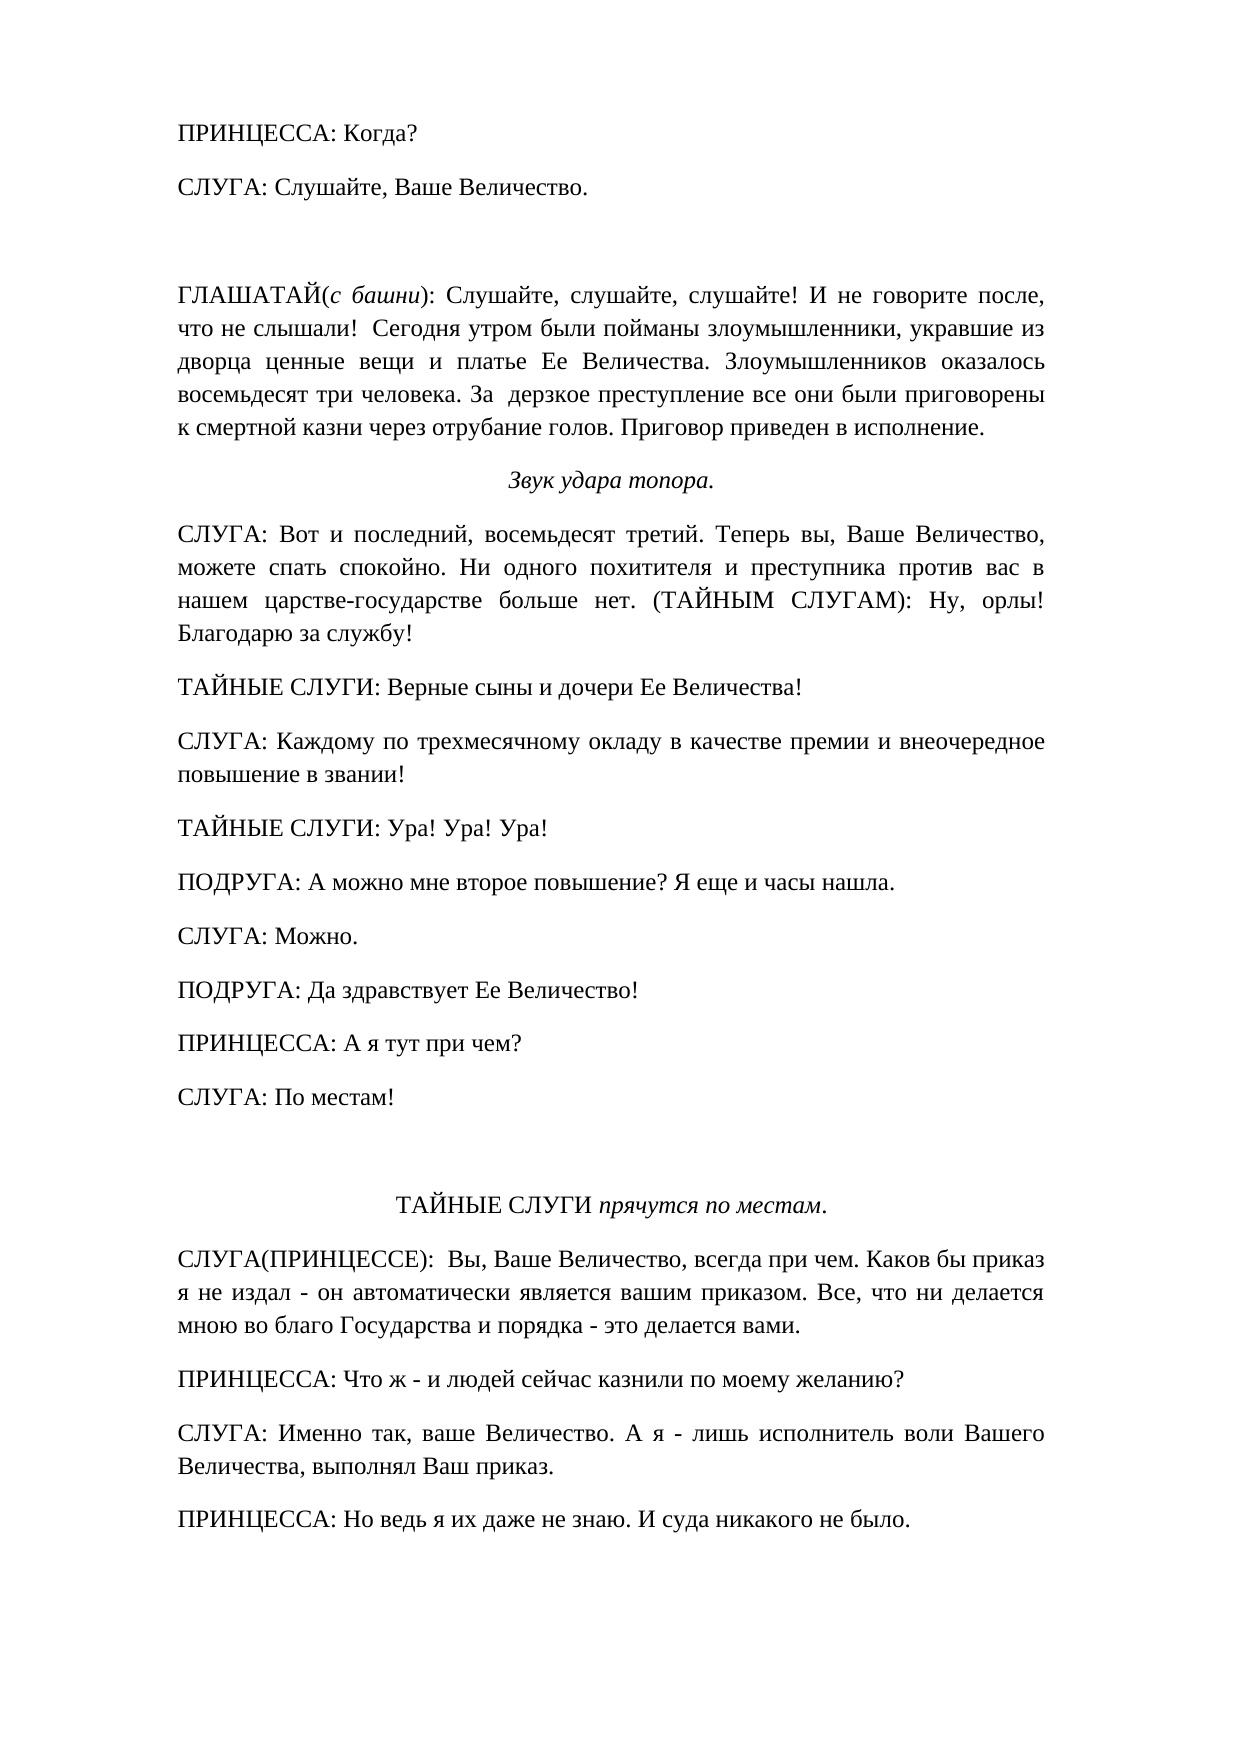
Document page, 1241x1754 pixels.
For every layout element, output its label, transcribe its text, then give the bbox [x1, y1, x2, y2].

text СЛУГА: Можно. [177, 921, 1046, 949]
text ТАЙНЫЕ СЛУГИ: Ура! Ура! Ура! [177, 813, 1046, 842]
text СЛУГА: Каждому по трехмесячному окладу в качестве премии и внеочередное повышение в звании! [177, 726, 1046, 788]
text ПРИНЦЕССА: Когда? [177, 118, 1046, 147]
text ТАЙНЫЕ СЛУГИ: Верные сыны и дочери Ее Величества! [177, 672, 1046, 701]
text СЛУГА: Вот и последний, восемьдесят третий. Теперь вы, Ваше Величество, можете спать спокойно. Ни одного похитителя и преступника против вас в нашем царстве-государстве больше нет. (ТАЙНЫМ СЛУГАМ): Ну, орлы! Благодарю за службу! [177, 519, 1046, 647]
text ПОДРУГА: А можно мне второе повышение? Я еще и часы нашла. [177, 867, 1046, 896]
text ПРИНЦЕССА: Но ведь я их даже не знаю. И суда никакого не было. [177, 1504, 1046, 1533]
text Звук удара топора. [177, 466, 1046, 494]
text ПРИНЦЕССА: А я тут при чем? [177, 1028, 1046, 1057]
text СЛУГА: Слушайте, Ваше Величество. [177, 172, 1046, 201]
text СЛУГА: Именно так, ваше Величество. А я - лишь исполнитель воли Вашего Величества, выполнял Ваш приказ. [177, 1418, 1046, 1479]
text ТАЙНЫЕ СЛУГИ прячутся по местам. [177, 1190, 1046, 1219]
text ПРИНЦЕССА: Что ж - и людей сейчас казнили по моему желанию? [177, 1364, 1046, 1393]
text ГЛАШАТАЙ(с башни): Слушайте, слушайте, слушайте! И не говорите после, что не слышали! Сегодня утром были пойманы злоумышленники, укравшие из дворца ценные вещи и платье Ее Величества. Злоумышленников оказалось восемьдесят три человека. За дерзкое преступление все они были приговорены к смертной казни через отрубание голов. Приговор приведен в исполнение. [177, 280, 1046, 441]
text СЛУГА: По местам! [177, 1082, 1046, 1111]
text СЛУГА(ПРИНЦЕССЕ): Вы, Ваше Величество, всегда при чем. Каков бы приказ я не издал - он автоматически является вашим приказом. Все, что ни делается мною во благо Государства и порядка - это делается вами. [177, 1244, 1046, 1339]
text ПОДРУГА: Да здравствует Ее Величество! [177, 975, 1046, 1003]
